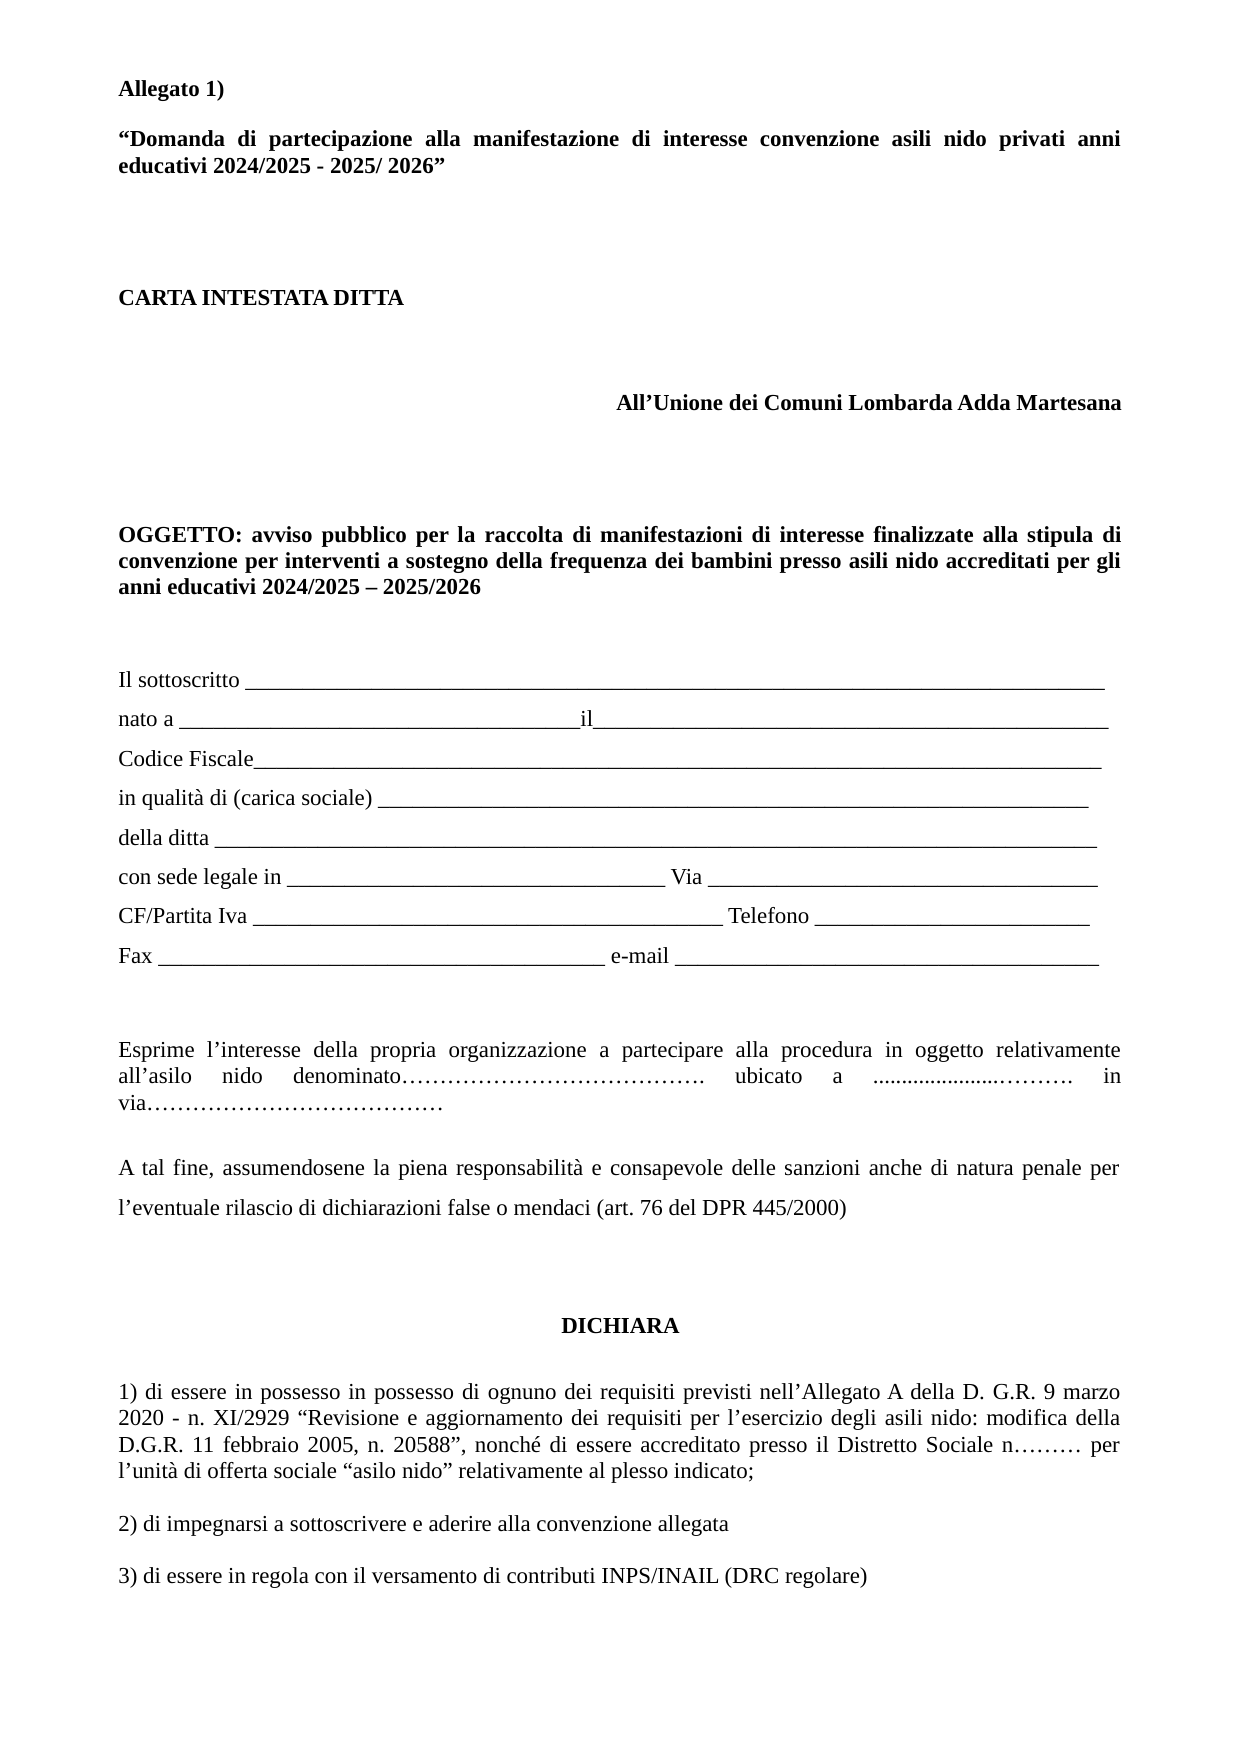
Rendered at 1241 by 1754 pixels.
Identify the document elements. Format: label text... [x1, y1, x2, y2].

text Esprime l’interesse della propria organizzazione a partecipare alla procedura in oggetto relativamente all’asilo nido denominato…………………………………. ubicato a ......................………. in via………………………………… [118, 1036, 1122, 1115]
text 3) di essere in regola con il versamento di contributi INPS/INAIL (DRC regolare) [118, 1563, 1122, 1589]
text CARTA INTESTATA DITTA [118, 283, 1122, 310]
text DICHIARA [118, 1312, 1122, 1339]
text Fax _______________________________________ e-mail _____________________________________ [118, 942, 1122, 968]
text Allegato 1) [118, 75, 1122, 101]
text OGGETTO: avviso pubblico per la raccolta di manifestazioni di interesse finalizzate alla stipula di convenzione per interventi a sostegno della frequenza dei bambini presso asili nido accreditati per gli anni educativi 2024/2025 – 2025/2026 [118, 521, 1122, 600]
text 1) di essere in possesso in possesso di ognuno dei requisiti previsti nell’Allegato A della D. G.R. 9 marzo 2020 - n. XI/2929 “Revisione e aggiornamento dei requisiti per l’esercizio degli asili nido: modifica della D.G.R. 11 febbraio 2005, n. 20588”, nonché di essere accreditato presso il Distretto Sociale n……… per l’unità di offerta sociale “asilo nido” relativamente al plesso indicato; [118, 1378, 1122, 1483]
text 2) di impegnarsi a sottoscrivere e aderire alla convenzione allegata [118, 1510, 1122, 1536]
text “Domanda di partecipazione alla manifestazione di interesse convenzione asili nido privati anni educativi 2024/2025 - 2025/ 2026” [118, 125, 1122, 178]
text nato a ___________________________________il_____________________________________________ [118, 705, 1122, 731]
text con sede legale in _________________________________ Via __________________________________ [118, 863, 1122, 889]
text Il sottoscritto ___________________________________________________________________________ [118, 666, 1122, 692]
text della ditta _____________________________________________________________________________ [118, 823, 1122, 850]
text in qualità di (carica sociale) ______________________________________________________________ [118, 784, 1122, 810]
text Codice Fiscale__________________________________________________________________________ [118, 744, 1122, 771]
text CF/Partita Iva _________________________________________ Telefono ________________________ [118, 902, 1122, 929]
text A tal fine, assumendosene la piena responsabilità e consapevole delle sanzioni anche di natura penale per l’eventuale rilascio di dichiarazioni false o mendaci (art. 76 del DPR 445/2000) [118, 1154, 1122, 1220]
text All’Unione dei Comuni Lombarda Adda Martesana [118, 389, 1122, 415]
